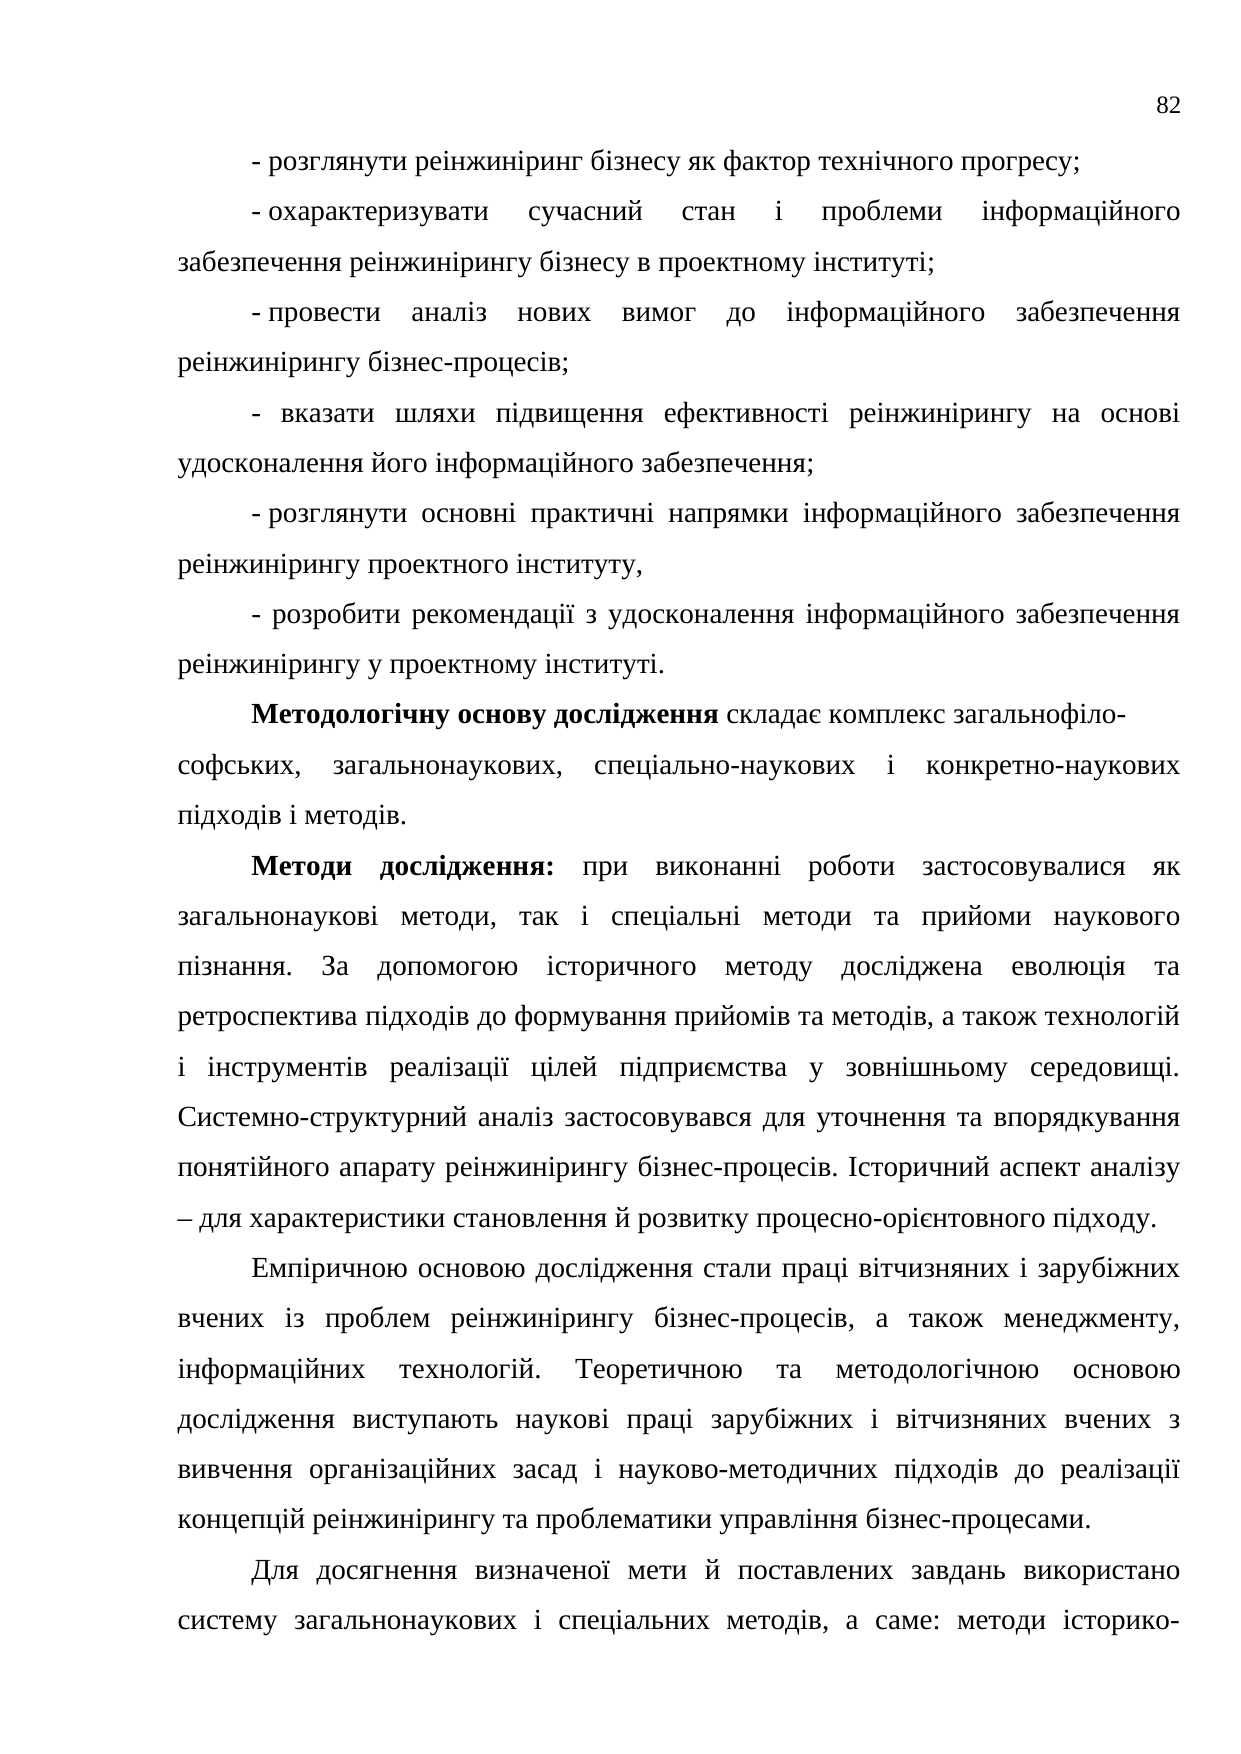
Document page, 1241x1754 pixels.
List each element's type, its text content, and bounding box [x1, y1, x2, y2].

text - провести аналіз нових вимог до інформаційного забезпечення реінжинірингу бізнес-процесів; [177, 294, 1181, 378]
text - розглянути реінжиніринг бізнесу як фактор технічного прогресу; [177, 143, 1181, 177]
text - розробити рекомендації з удосконалення інформаційного забезпечення реінжинірингу у проектному інституті. [177, 596, 1181, 680]
text Емпіричною основою дослідження стали праці вітчизняних і зарубіжних вчених із проблем реінжинірингу бізнес-процесів, а також менеджменту, інформаційних технологій. Теоретичною та методологічною основою дослідження виступають наукові праці зарубіжних і вітчизняних вчених з вивчення організаційних засад і науково-методичних підходів до реалізації концепцій реінжинірингу та проблематики управління бізнес-процесами. [177, 1250, 1181, 1535]
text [177, 1552, 1181, 1636]
text Методи дослідження: при виконанні роботи застосовувалися як загальнонаукові методи, так і спеціальні методи та прийоми наукового пізнання. За допомогою історичного методу досліджена еволюція та ретроспектива підходів до формування прийомів та методів, а також технологій і інструментів реалізації цілей підприємства у зовнішньому середовищі. Системно-структурний аналіз застосовувався для уточнення та впорядкування понятійного апарату реінжинірингу бізнес-процесів. Історичний аспект аналізу – для характеристики становлення й розвитку процесно-орієнтовного підходу. [177, 848, 1181, 1233]
text Методологічну основу дослідження складає комплекс загальнофіло-софських, загальнонаукових, спеціально-наукових і конкретно-наукових підходів і методів. [177, 697, 1181, 831]
text - розглянути основні практичні напрямки інформаційного забезпечення реінжинірингу проектного інституту, [177, 495, 1181, 579]
text - вказати шляхи підвищення ефективності реінжинірингу на основі удосконалення його інформаційного забезпечення; [177, 395, 1181, 479]
text - охарактеризувати сучасний стан і проблеми інформаційного забезпечення реінжинірингу бізнесу в проектному інституті; [177, 193, 1181, 277]
